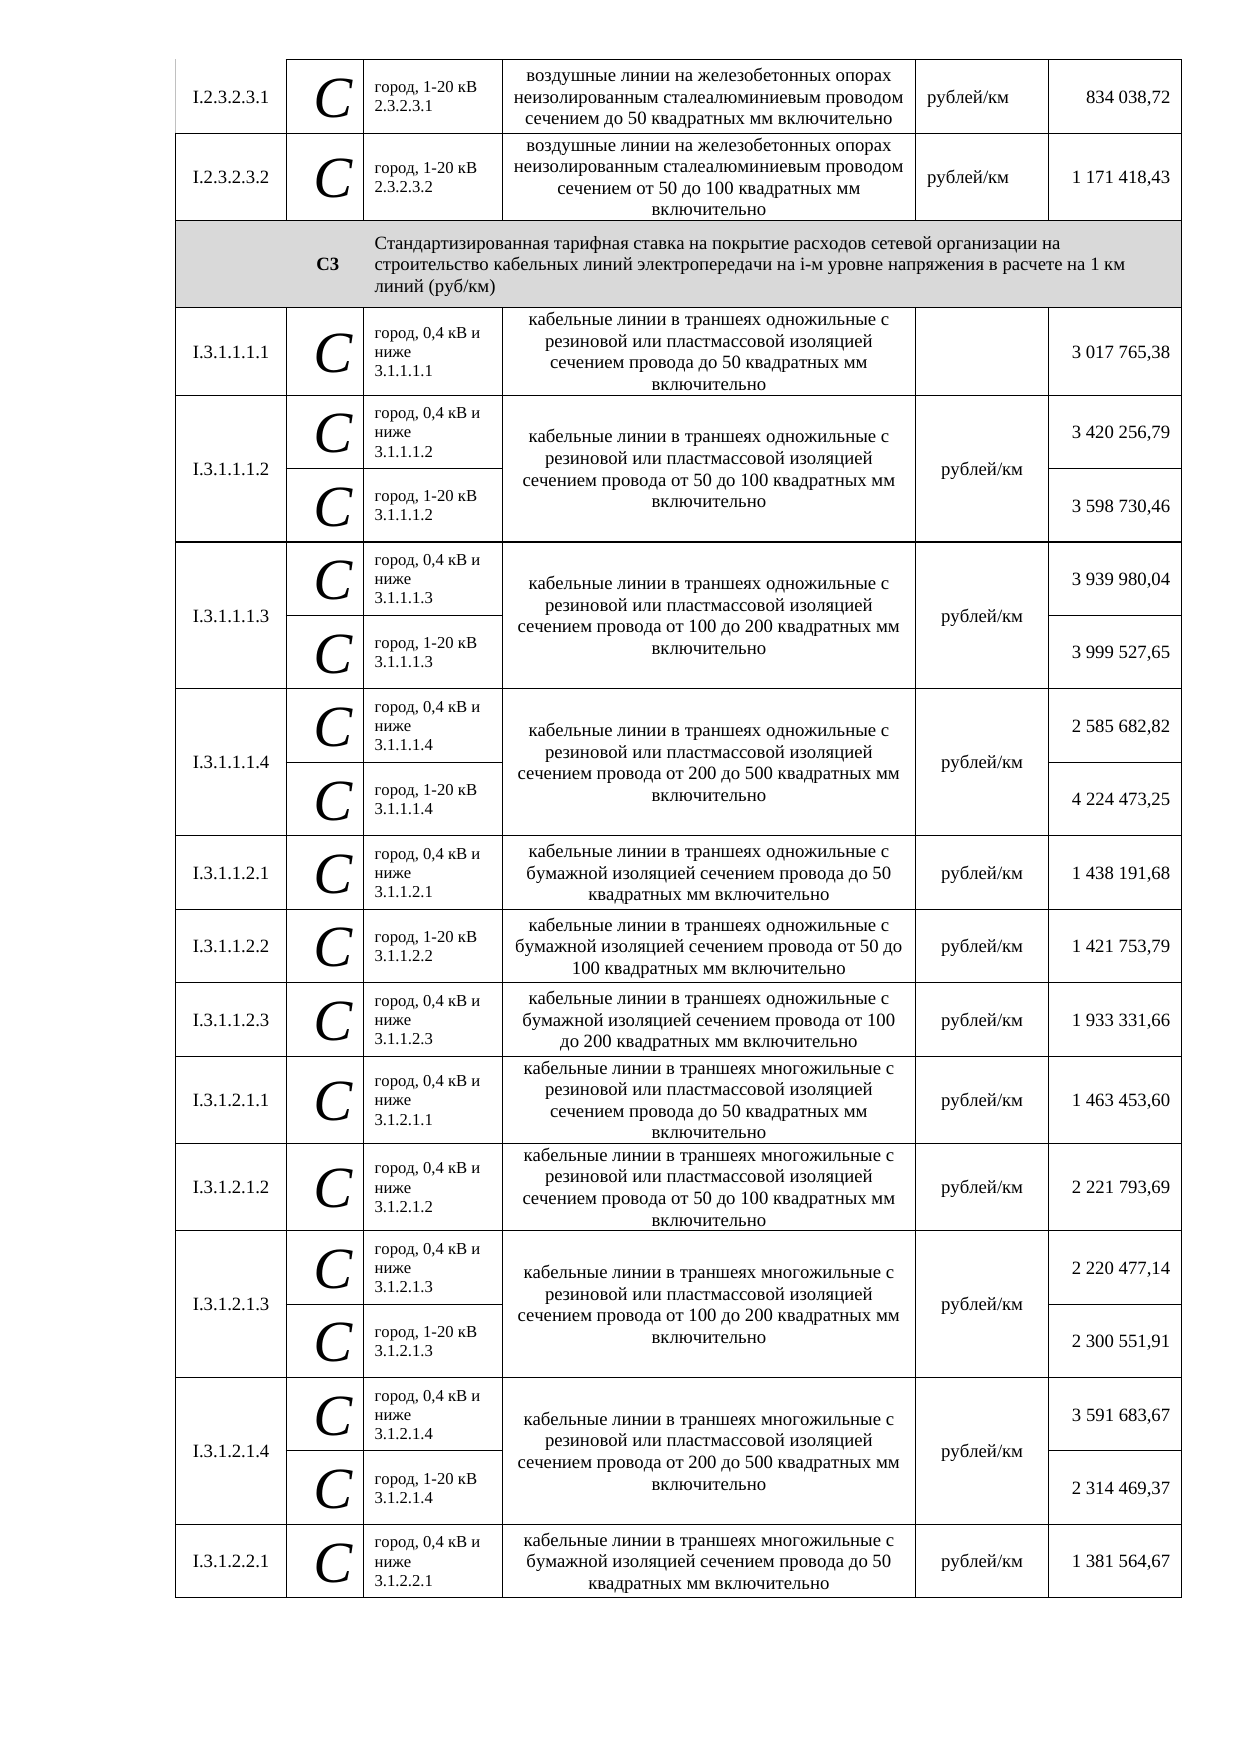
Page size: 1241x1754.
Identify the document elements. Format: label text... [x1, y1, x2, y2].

table_cell город, 1-20 кВ 3.1.2.1.4 [364, 1451, 502, 1524]
table_cell рублей/км [916, 836, 1048, 909]
table_cell рублей/км [916, 983, 1048, 1056]
table_cell кабельные линии в траншеях многожильные с резиновой или пластмассовой изоляцией сечением провода от 200 до 500 квадратных мм включительно [503, 1378, 915, 1524]
table_cell кабельные линии в траншеях одножильные с резиновой или пластмассовой изоляцией сечением провода от 100 до 200 квадратных мм включительно [503, 543, 915, 688]
table_cell 3 591 683,67 [1049, 1378, 1181, 1450]
table_cell I.2.3.2.3.1 [176, 59, 286, 132]
table_cell С [287, 543, 363, 615]
table_cell город, 1-20 кВ 3.1.1.2.2 [364, 910, 502, 982]
table_cell рублей/км [916, 1525, 1048, 1597]
table_cell I.3.1.1.1.3 [176, 543, 286, 688]
table_cell I.3.1.2.1.4 [176, 1378, 286, 1524]
table_cell I.3.1.1.1.1 [176, 308, 286, 394]
table_cell кабельные линии в траншеях многожильные с резиновой или пластмассовой изоляцией сечением провода от 100 до 200 квадратных мм включительно [503, 1231, 915, 1377]
table_cell рублей/км [916, 1231, 1048, 1377]
table_cell 1 381 564,67 [1049, 1525, 1181, 1597]
table_cell город, 0,4 кВ и ниже 3.1.2.2.1 [364, 1525, 502, 1597]
table_cell город, 0,4 кВ и ниже 3.1.2.1.3 [364, 1231, 502, 1303]
table_cell 2 314 469,37 [1049, 1451, 1181, 1524]
table_cell С [287, 836, 363, 909]
table_cell 2 221 793,69 [1049, 1144, 1181, 1230]
table_cell кабельные линии в траншеях одножильные с бумажной изоляцией сечением провода от 100 до 200 квадратных мм включительно [503, 983, 915, 1056]
table_cell город, 0,4 кВ и ниже 3.1.2.1.2 [364, 1144, 502, 1230]
table_cell 3 939 980,04 [1049, 543, 1181, 615]
table_cell I.3.1.1.2.2 [176, 910, 286, 982]
table_cell 834 038,72 [1049, 60, 1181, 132]
table_cell I.2.3.2.3.2 [176, 134, 286, 220]
table_cell I.3.1.1.1.4 [176, 689, 286, 835]
table_cell город, 1-20 кВ 3.1.1.1.3 [364, 616, 502, 688]
table_cell рублей/км [916, 134, 1048, 220]
table_cell кабельные линии в траншеях одножильные с бумажной изоляцией сечением провода от 50 до 100 квадратных мм включительно [503, 910, 915, 982]
table_cell 2 220 477,14 [1049, 1231, 1181, 1303]
table_cell рублей/км [916, 1057, 1048, 1143]
table_cell С [287, 1057, 363, 1143]
table_cell воздушные линии на железобетонных опорах неизолированным сталеалюминиевым проводом сечением до 50 квадратных мм включительно [503, 60, 915, 132]
table_cell С [287, 1451, 363, 1524]
table_cell 1 463 453,60 [1049, 1057, 1181, 1143]
table_cell город, 1-20 кВ 3.1.2.1.3 [364, 1305, 502, 1377]
table_cell рублей/км [916, 689, 1048, 835]
table_cell С [287, 689, 363, 762]
table_cell 3 017 765,38 [1049, 308, 1181, 394]
table_cell город, 1-20 кВ 3.1.1.1.4 [364, 763, 502, 835]
table_cell С [287, 60, 363, 132]
table_cell воздушные линии на железобетонных опорах неизолированным сталеалюминиевым проводом сечением от 50 до 100 квадратных мм включительно [503, 134, 915, 220]
table_cell кабельные линии в траншеях одножильные с резиновой или пластмассовой изоляцией сечением провода до 50 квадратных мм включительно [503, 308, 915, 394]
table_cell С [287, 469, 363, 541]
table_cell город, 0,4 кВ и ниже 3.1.2.1.4 [364, 1378, 502, 1450]
table_cell С [287, 396, 363, 468]
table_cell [503, 1525, 915, 1597]
table_cell город, 0,4 кВ и ниже 3.1.1.1.3 [364, 543, 502, 615]
table_cell Стандартизированная тарифная ставка на покрытие расходов сетевой организации на строительство кабельных линий электропередачи на i-м уровне напряжения в расчете на 1 км линий (руб/км) [363, 221, 1181, 307]
table_cell город, 0,4 кВ и ниже 3.1.1.2.1 [364, 836, 502, 909]
table_cell 4 224 473,25 [1049, 763, 1181, 835]
table_cell I.3.1.2.1.3 [176, 1231, 286, 1377]
table_cell С [287, 763, 363, 835]
table_cell С [287, 983, 363, 1056]
table_cell город, 0,4 кВ и ниже 3.1.1.1.1 [364, 308, 502, 394]
table_cell С [287, 134, 363, 220]
table_cell город, 0,4 кВ и ниже 3.1.2.1.1 [364, 1057, 502, 1143]
table_cell город, 1-20 кВ 3.1.1.1.2 [364, 469, 502, 541]
table_cell 2 300 551,91 [1049, 1305, 1181, 1377]
table_cell город, 1-20 кВ 2.3.2.3.1 [364, 60, 502, 132]
table_cell С [287, 1378, 363, 1450]
table_cell С [287, 1144, 363, 1230]
table_cell I.3.1.2.2.1 [176, 1525, 286, 1597]
table_cell 2 585 682,82 [1049, 689, 1181, 762]
table_cell рублей/км [916, 396, 1048, 541]
table_cell 1 421 753,79 [1049, 910, 1181, 982]
table_cell I.3.1.1.2.3 [176, 983, 286, 1056]
table_cell город, 0,4 кВ и ниже 3.1.1.1.2 [364, 396, 502, 468]
table_cell 1 438 191,68 [1049, 836, 1181, 909]
table_cell 1 171 418,43 [1049, 134, 1181, 220]
table_cell кабельные линии в траншеях многожильные с резиновой или пластмассовой изоляцией сечением провода до 50 квадратных мм включительно [503, 1057, 915, 1143]
table_cell 3 420 256,79 [1049, 396, 1181, 468]
table_cell С3 [286, 221, 363, 307]
table_cell рублей/км [916, 1144, 1048, 1230]
table_cell рублей/км [916, 60, 1048, 132]
table_cell кабельные линии в траншеях одножильные с бумажной изоляцией сечением провода до 50 квадратных мм включительно [503, 836, 915, 909]
table_cell I.3.1.2.1.1 [176, 1057, 286, 1143]
table_cell рублей/км [916, 1378, 1048, 1524]
table_cell I.3.1.2.1.2 [176, 1144, 286, 1230]
table_cell 3 999 527,65 [1049, 616, 1181, 688]
table_cell город, 0,4 кВ и ниже 3.1.1.1.4 [364, 689, 502, 762]
table_cell С [287, 616, 363, 688]
table_cell С [287, 910, 363, 982]
table_cell С [287, 1525, 363, 1597]
table_cell кабельные линии в траншеях одножильные с резиновой или пластмассовой изоляцией сечением провода от 200 до 500 квадратных мм включительно [503, 689, 915, 835]
table_cell 3 598 730,46 [1049, 469, 1181, 541]
table_cell С [287, 1305, 363, 1377]
table_cell город, 1-20 кВ 2.3.2.3.2 [364, 134, 502, 220]
table_cell [176, 221, 286, 307]
table_cell I.3.1.1.2.1 [176, 836, 286, 909]
table_cell С [287, 308, 363, 394]
table_cell 1 933 331,66 [1049, 983, 1181, 1056]
table_cell кабельные линии в траншеях одножильные с резиновой или пластмассовой изоляцией сечением провода от 50 до 100 квадратных мм включительно [503, 396, 915, 541]
table_cell кабельные линии в траншеях многожильные с резиновой или пластмассовой изоляцией сечением провода от 50 до 100 квадратных мм включительно [503, 1144, 915, 1230]
table_cell город, 0,4 кВ и ниже 3.1.1.2.3 [364, 983, 502, 1056]
table_cell I.3.1.1.1.2 [176, 396, 286, 541]
table_cell [916, 308, 1048, 394]
table_cell рублей/км [916, 910, 1048, 982]
table_cell С [287, 1231, 363, 1303]
table_cell рублей/км [916, 543, 1048, 688]
